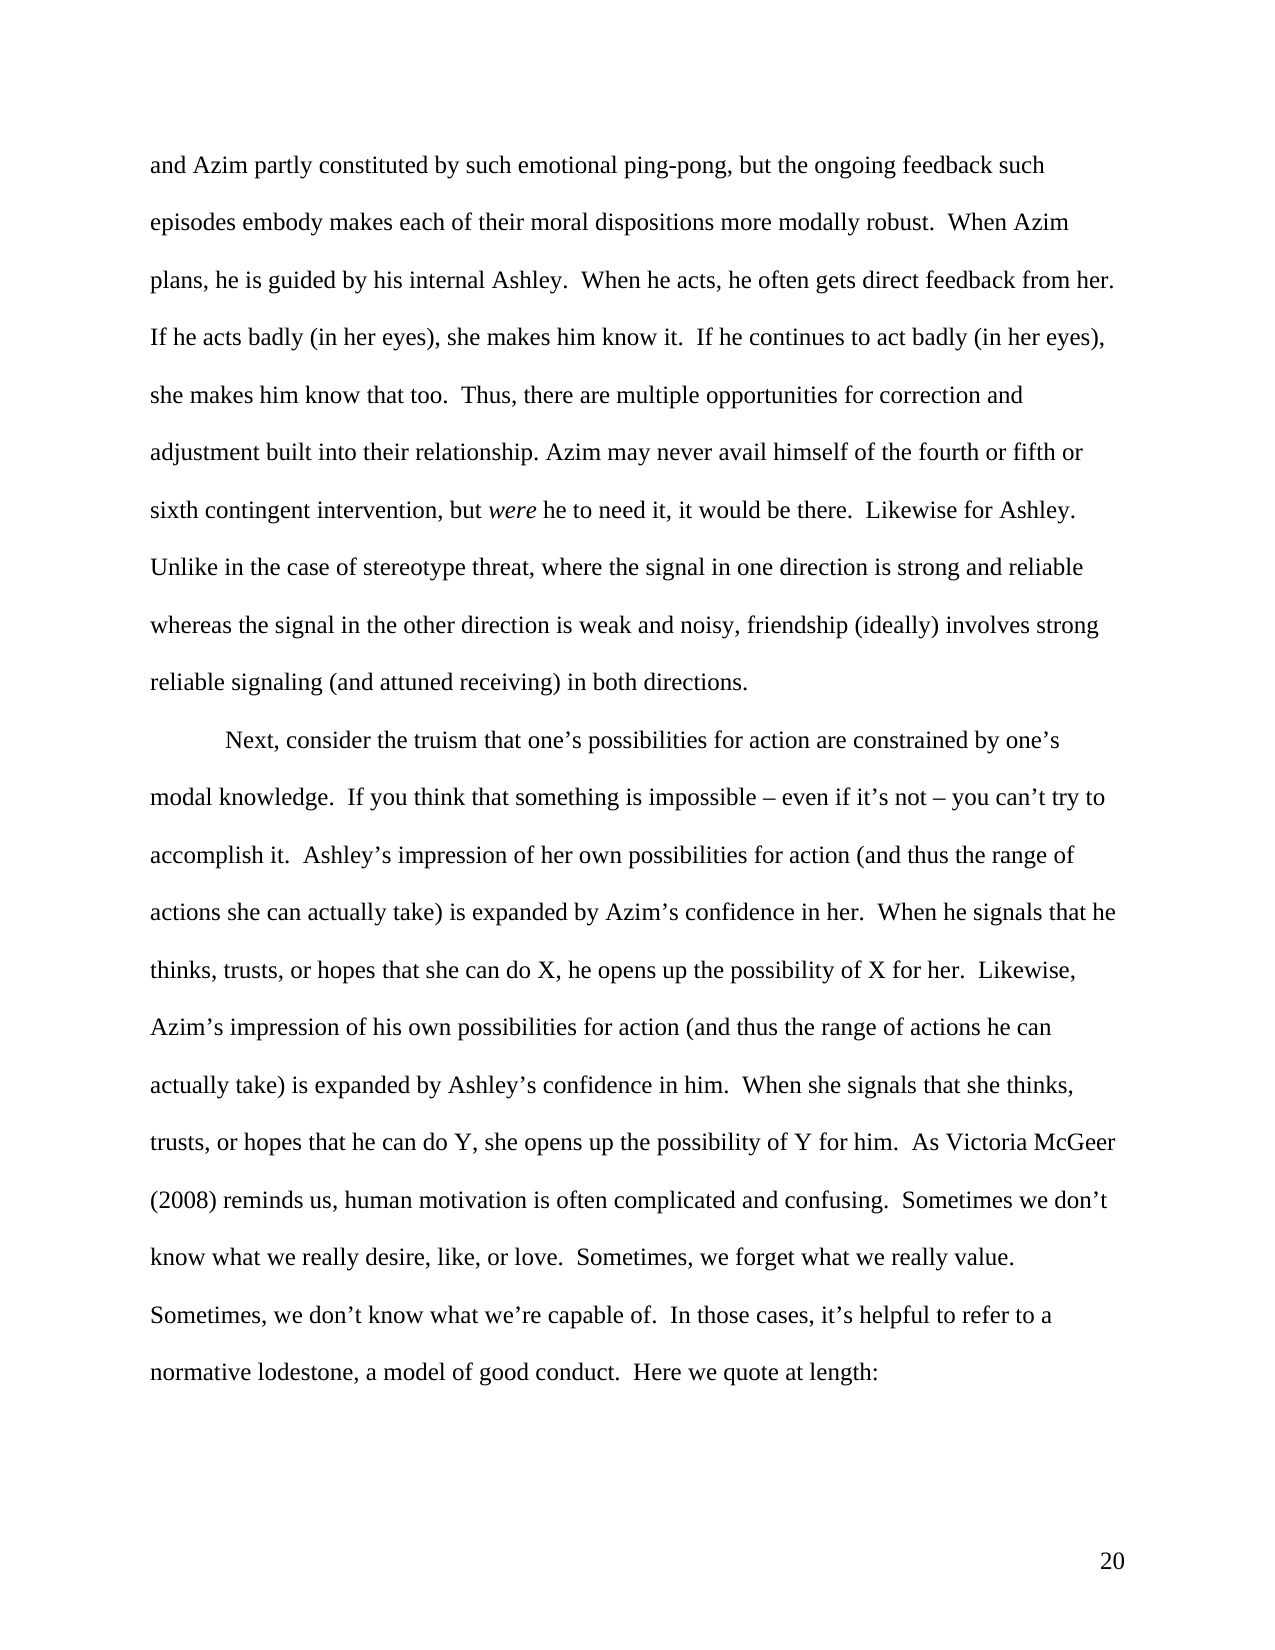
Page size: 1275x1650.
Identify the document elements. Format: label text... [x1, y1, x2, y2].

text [150, 150, 1125, 696]
text Next, consider the truism that one’s possibilities for action are constrained by one’s modal knowledge. If you think that something is impossible – even if it’s not – you can’t try to accomplish it. Ashley’s impression of her own possibilities for action (and thus the range of actions she can actually take) is expanded by Azim’s confidence in her. When he signals that he thinks, trusts, or hopes that she can do X, he opens up the possibility of X for her. Likewise, Azim’s impression of his own possibilities for action (and thus the range of actions he can actually take) is expanded by Ashley’s confidence in him. When she signals that she thinks, trusts, or hopes that he can do Y, she opens up the possibility of Y for him. As Victoria McGeer (2008) reminds us, human motivation is often complicated and confusing. Sometimes we don’t know what we really desire, like, or love. Sometimes, we forget what we really value. Sometimes, we don’t know what we’re capable of. In those cases, it’s helpful to refer to a normative lodestone, a model of good conduct. Here we quote at length: [150, 725, 1125, 1386]
